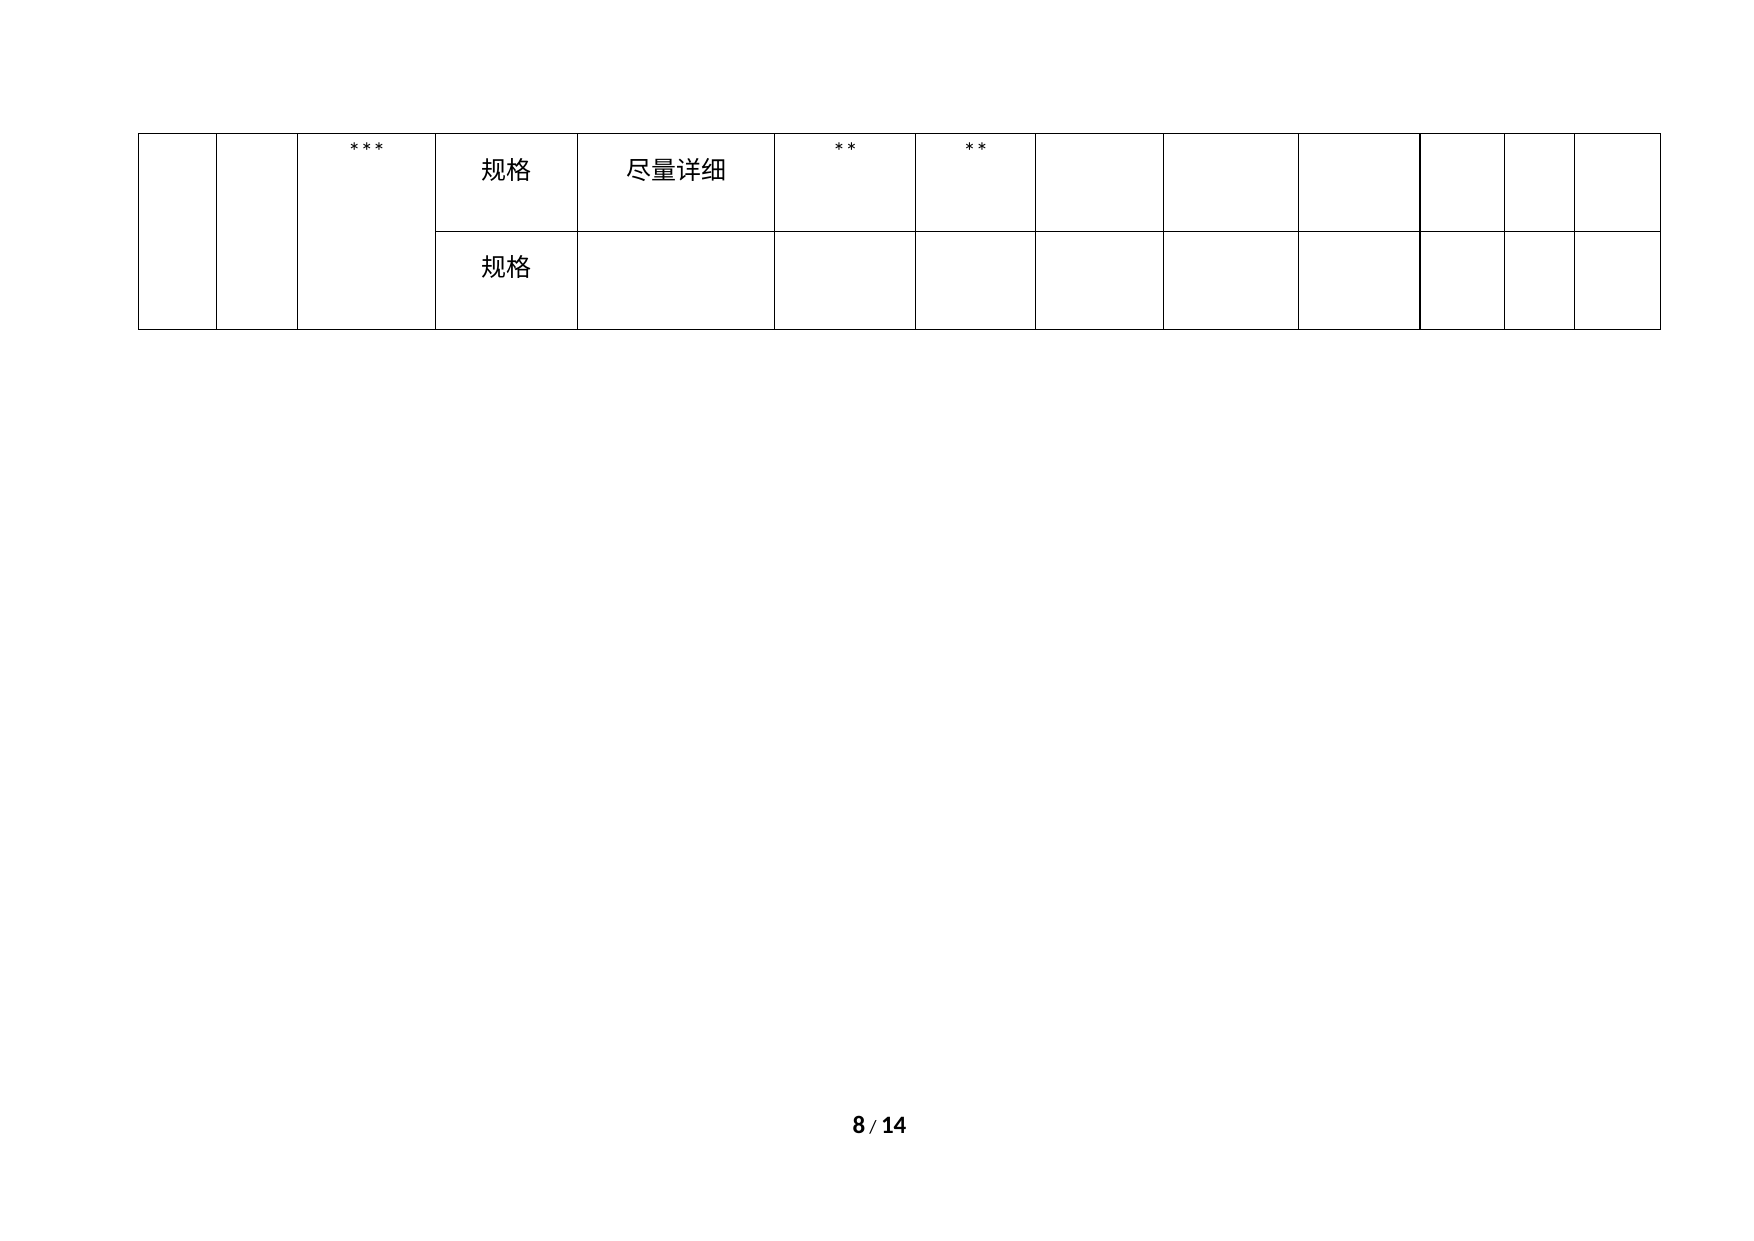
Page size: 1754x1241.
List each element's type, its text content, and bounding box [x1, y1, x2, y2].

table_cell [1421, 232, 1504, 328]
table_cell [1575, 134, 1660, 231]
table_cell ** [775, 134, 915, 231]
table_cell [1164, 134, 1298, 231]
table_cell [775, 232, 915, 328]
table_cell [1299, 134, 1419, 231]
table_cell [1164, 232, 1298, 328]
table_cell [1036, 134, 1163, 231]
table_cell 规格 [436, 232, 577, 328]
table_cell *** [298, 134, 435, 328]
table_cell [1505, 232, 1574, 328]
table_cell [1421, 134, 1504, 231]
table_cell [1575, 232, 1660, 328]
table_cell ** [916, 134, 1035, 231]
table_cell [578, 232, 774, 328]
table_cell [916, 232, 1035, 328]
table_cell [1299, 232, 1419, 328]
table_cell 尽量详细 [578, 134, 774, 231]
table_cell [1036, 232, 1163, 328]
table_cell 规格 [436, 134, 577, 231]
table_cell [1505, 134, 1574, 231]
